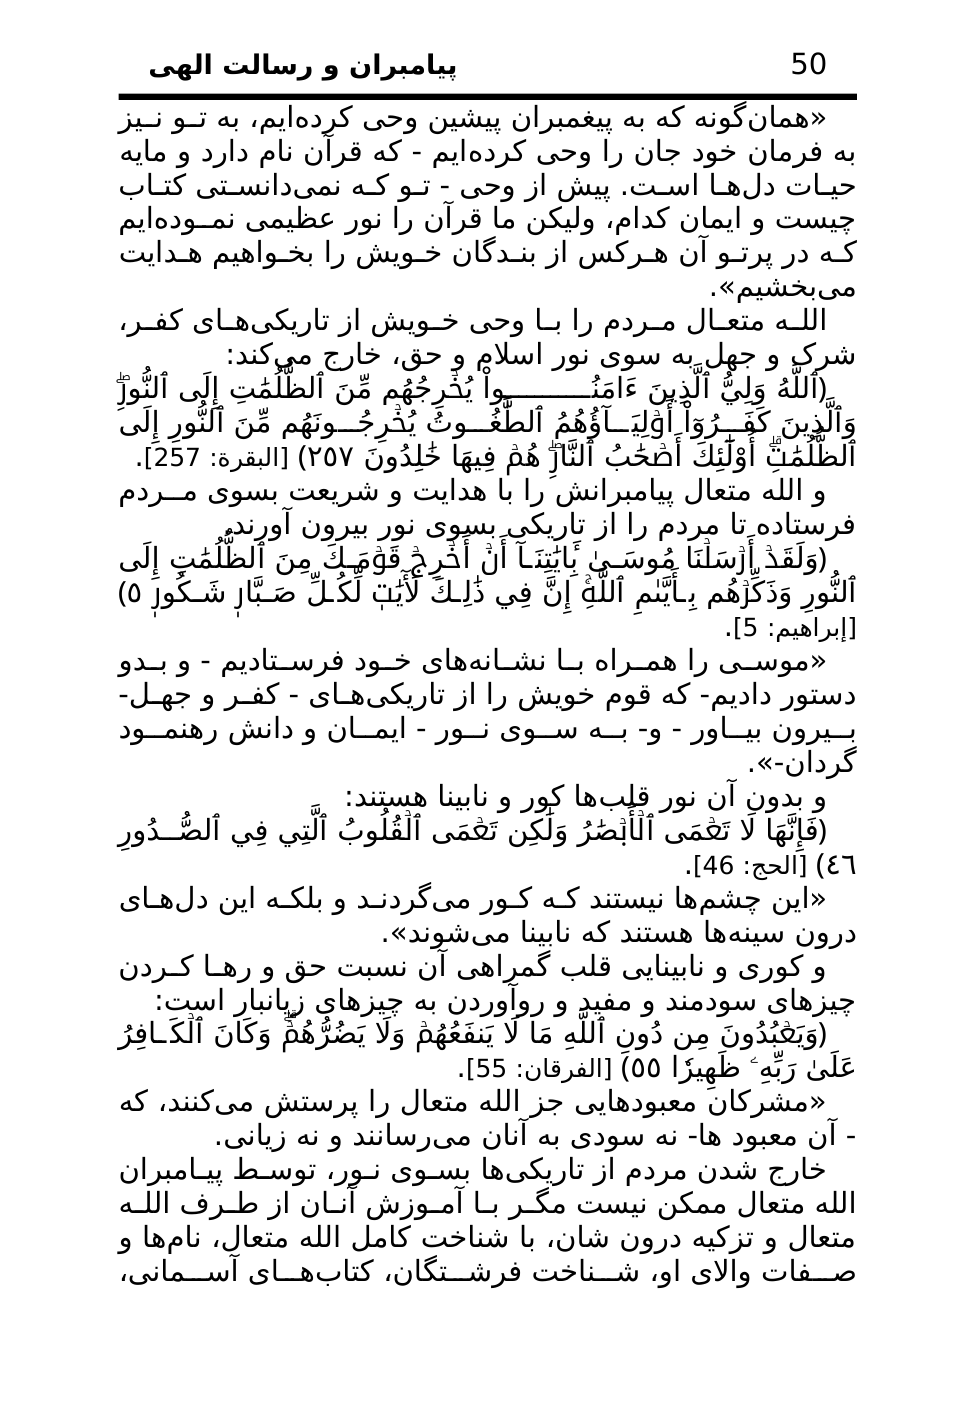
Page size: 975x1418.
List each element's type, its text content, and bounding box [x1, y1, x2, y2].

text ﴿وَلَقَدۡ أَرۡسَلۡنَا مُوسَىٰ بِ‍َٔايَٰتِنَآ أَنۡ أَخۡرِجۡ قَوۡمَكَ مِنَ ٱلظُّلُمَٰتِ إِلَى ٱلنُّورِ وَذَكِّرۡهُم بِأَيَّىٰمِ ٱللَّهِۚ إِنَّ فِي ذَٰلِكَ لَأٓيَٰتٖ لِّكُلِّ صَبَّارٖ شَكُورٖ ٥﴾ [إبراهیم: 5]. [118, 541, 857, 643]
text الله متعال مردم را با وحی خویش از تاریکی‌های کفر، شرک و جهل به سوی نور اسلام و حق، خارج می‌کند: [118, 304, 857, 372]
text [118, 1153, 857, 1288]
text ‏«‏موسی را همراه با نشانه‌های خود فرستادیم - و بدو دستور دادیم- که قوم خویش را از تاریکی‌های - کفر و جهل- بیرون بیاور - و- به سوی نور - ایمان و دانش رهنمود گردان-». [118, 643, 857, 779]
text و بدون آن نور قلب‌ها کور و نابینا هستند: [118, 779, 857, 813]
text و الله متعال پیامبرانش را با هدایت و شریعت بسوی مردم فرستاده تا مردم را از تاریکی بسوی نور بیرون آورند. [118, 473, 857, 541]
text ‏«‏مشرکان معبودهایی جز الله متعال را پرستش می‌کنند، که - آن معبود ها- نه سودی به آنان می‌رسانند و نه زیانی. [118, 1085, 857, 1153]
text ﴿وَيَعۡبُدُونَ مِن دُونِ ٱللَّهِ مَا لَا يَنفَعُهُمۡ وَلَا يَضُرُّهُمۡۗ وَكَانَ ٱلۡكَافِرُ عَلَىٰ رَبِّهِۦ ظَهِيرٗا ٥٥﴾ [الفرقان: 55]. [118, 1017, 857, 1085]
text ‏«‏همان‌گونه که به پیغمبران پیشین وحی کرده‌ایم، به تو نیز به فرمان خود جان را وحی کرده‌ایم - که قرآن نام دارد و مایه حیات دل‌ها است‏.‏ پیش از وحی - تو که نمی‌دانستی کتاب چیست و ایمان کدام، ولیکن ما قرآن را نور عظیمی نموده‌ایم که در پرتو آن هرکس از بندگان خویش را بخواهیم هدایت می‌بخشیم». [118, 100, 857, 304]
text ‏«‏این چشم‌ها نیستند که کور می‌گردند و بلکه این دل‌های درون سینه‌ها هستند که نابینا می‌شوند». [118, 881, 857, 949]
text ﴿فَإِنَّهَا لَا تَعۡمَى ٱلۡأَبۡصَٰرُ وَلَٰكِن تَعۡمَى ٱلۡقُلُوبُ ٱلَّتِي فِي ٱلصُّدُورِ ٤٦﴾ [الحج: 46]. [118, 813, 857, 881]
text ﴿ٱللَّهُ وَلِيُّ ٱلَّذِينَ ءَامَنُواْ يُخۡرِجُهُم مِّنَ ٱلظُّلُمَٰتِ إِلَى ٱلنُّورِۖ وَٱلَّذِينَ كَفَرُوٓاْ أَوۡلِيَآؤُهُمُ ٱلطَّٰغُوتُ يُخۡرِجُونَهُم مِّنَ ٱلنُّورِ إِلَى ٱلظُّلُمَٰتِۗ أُوْلَٰٓئِكَ أَصۡحَٰبُ ٱلنَّارِۖ هُمۡ فِيهَا خَٰلِدُونَ ٢٥٧﴾ [البقرة: 257]. [118, 372, 857, 473]
text و کوری و نابینایی قلب گمراهی آن نسبت حق و رها کردن چیزهای سودمند و مفید و روآوردن به چیزهای زیانبار است: [118, 949, 857, 1017]
